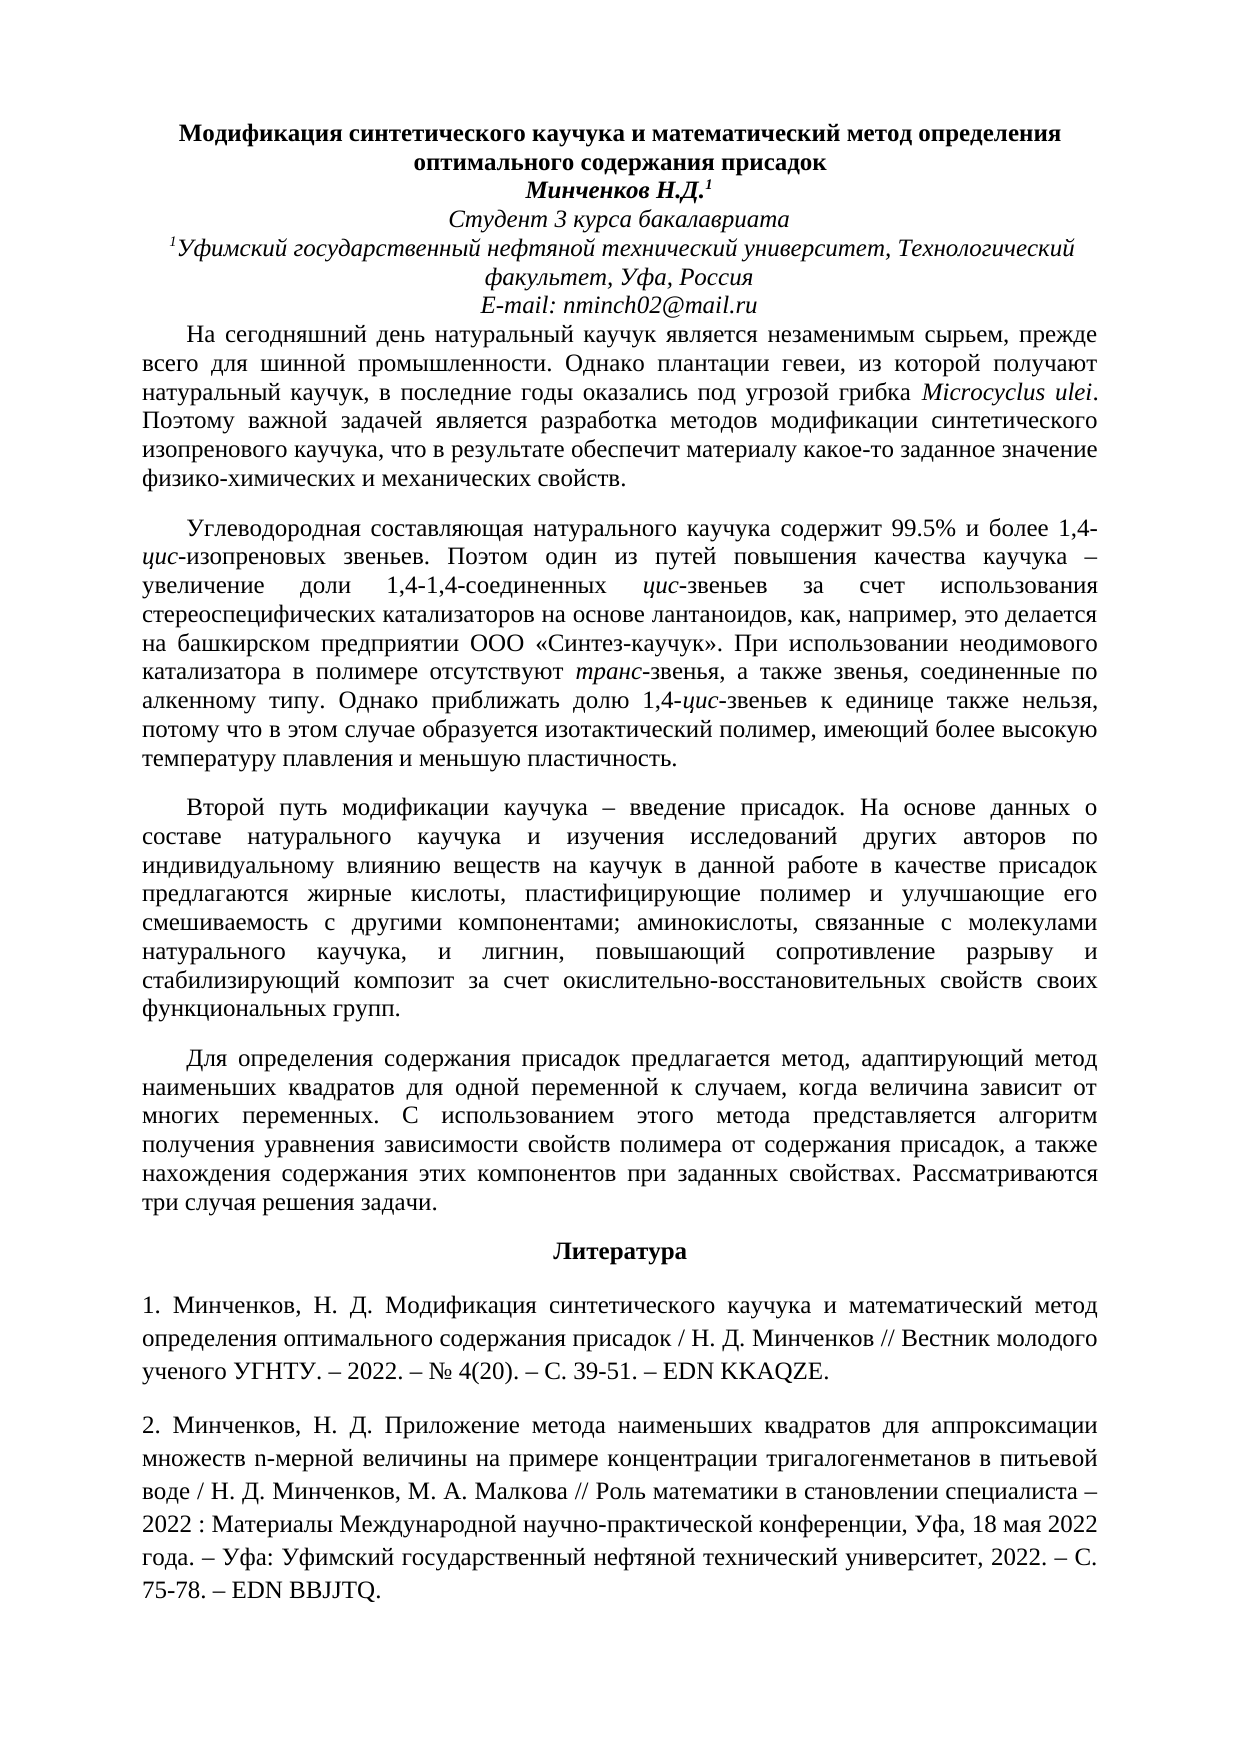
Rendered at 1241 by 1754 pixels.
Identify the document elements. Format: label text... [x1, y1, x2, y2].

text На сегодняшний день натуральный каучук является незаменимым сырьем, прежде всего для шинной промышленности. Однако плантации гевеи, из которой получают натуральный каучук, в последние годы оказались под угрозой грибка Microcyclus ulei. Поэтому важной задачей является разработка методов модификации синтетического изопренового каучука, что в результате обеспечит материалу какое-то заданное значение физико-химических и механических свойств. [142, 319, 1098, 492]
text Литература [142, 1236, 1098, 1265]
text Модификация синтетического каучука и математический метод определения оптимального содержания присадок [142, 118, 1098, 176]
text Углеводородная составляющая натурального каучука содержит 99.5% и более 1,4-цис-изопреновых звеньев. Поэтом один из путей повышения качества каучука – увеличение доли 1,4-1,4-соединенных цис-звеньев за счет использования стереоспецифических катализаторов на основе лантаноидов, как, например, это делается на башкирском предприятии ООО «Синтез-каучук». При использовании неодимового катализатора в полимере отсутствуют транс-звенья, а также звенья, соединенные по алкенному типу. Однако приближать долю 1,4-цис-звеньев к единице также нельзя, потому что в этом случае образуется изотактический полимер, имеющий более высокую температуру плавления и меньшую пластичность. [142, 513, 1098, 771]
text E-mail: nminch02@mail.ru [142, 291, 1098, 319]
text Минченков Н.Д.1 [142, 176, 1098, 204]
text Для определения содержания присадок предлагается метод, адаптирующий метод наименьших квадратов для одной переменной к случаем, когда величина зависит от многих переменных. С использованием этого метода представляется алгоритм получения уравнения зависимости свойств полимера от содержания присадок, а также нахождения содержания этих компонентов при заданных свойствах. Рассматриваются три случая решения задачи. [142, 1043, 1098, 1216]
text Студент 3 курса бакалавриата [142, 204, 1098, 233]
text 2. Минченков, Н. Д. Приложение метода наименьших квадратов для аппроксимации множеств n-мерной величины на примере концентрации тригалогенметанов в питьевой воде / Н. Д. Минченков, М. А. Малкова // Роль математики в становлении специалиста – 2022 : Материалы Международной научно-практической конференции, Уфа, 18 мая 2022 года. – Уфа: Уфимский государственный нефтяной технический университет, 2022. – С. 75-78. – EDN BBJJTQ. [142, 1410, 1098, 1604]
text Второй путь модификации каучука – введение присадок. На основе данных о составе натурального каучука и изучения исследований других авторов по индивидуальному влиянию веществ на каучук в данной работе в качестве присадок предлагаются жирные кислоты, пластифицирующие полимер и улучшающие его смешиваемость с другими компонентами; аминокислоты, связанные с молекулами натурального каучука, и лигнин, повышающий сопротивление разрыву и стабилизирующий композит за счет окислительно-восстановительных свойств своих функциональных групп. [142, 792, 1098, 1022]
text 1Уфимский государственный нефтяной технический университет, Технологический факультет, Уфа, Россия [142, 233, 1098, 291]
text 1. Минченков, Н. Д. Модификация синтетического каучука и математический метод определения оптимального содержания присадок / Н. Д. Минченков // Вестник молодого ученого УГНТУ. – 2022. – № 4(20). – С. 39-51. – EDN KKAQZE. [142, 1290, 1098, 1385]
